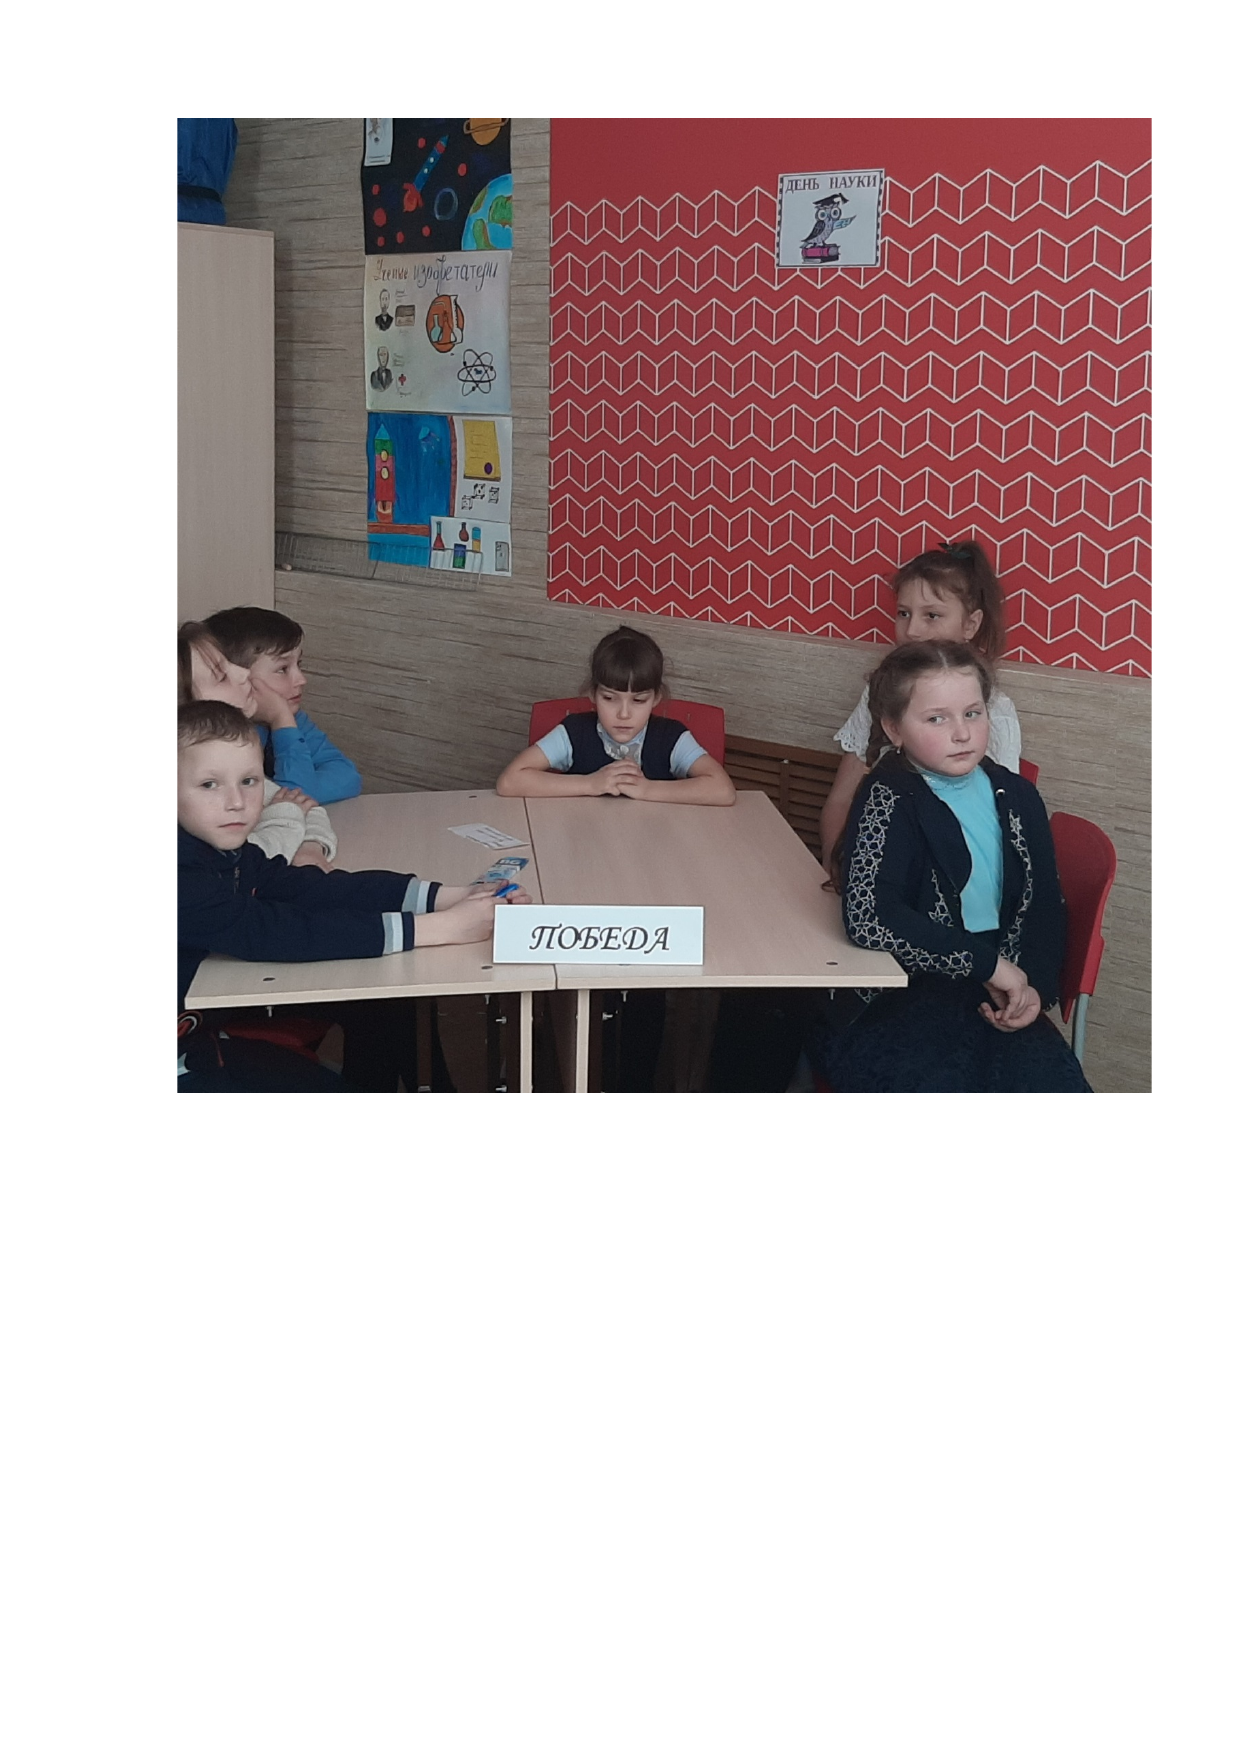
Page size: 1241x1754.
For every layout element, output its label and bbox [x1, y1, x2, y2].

picture [177, 118, 1152, 1093]
